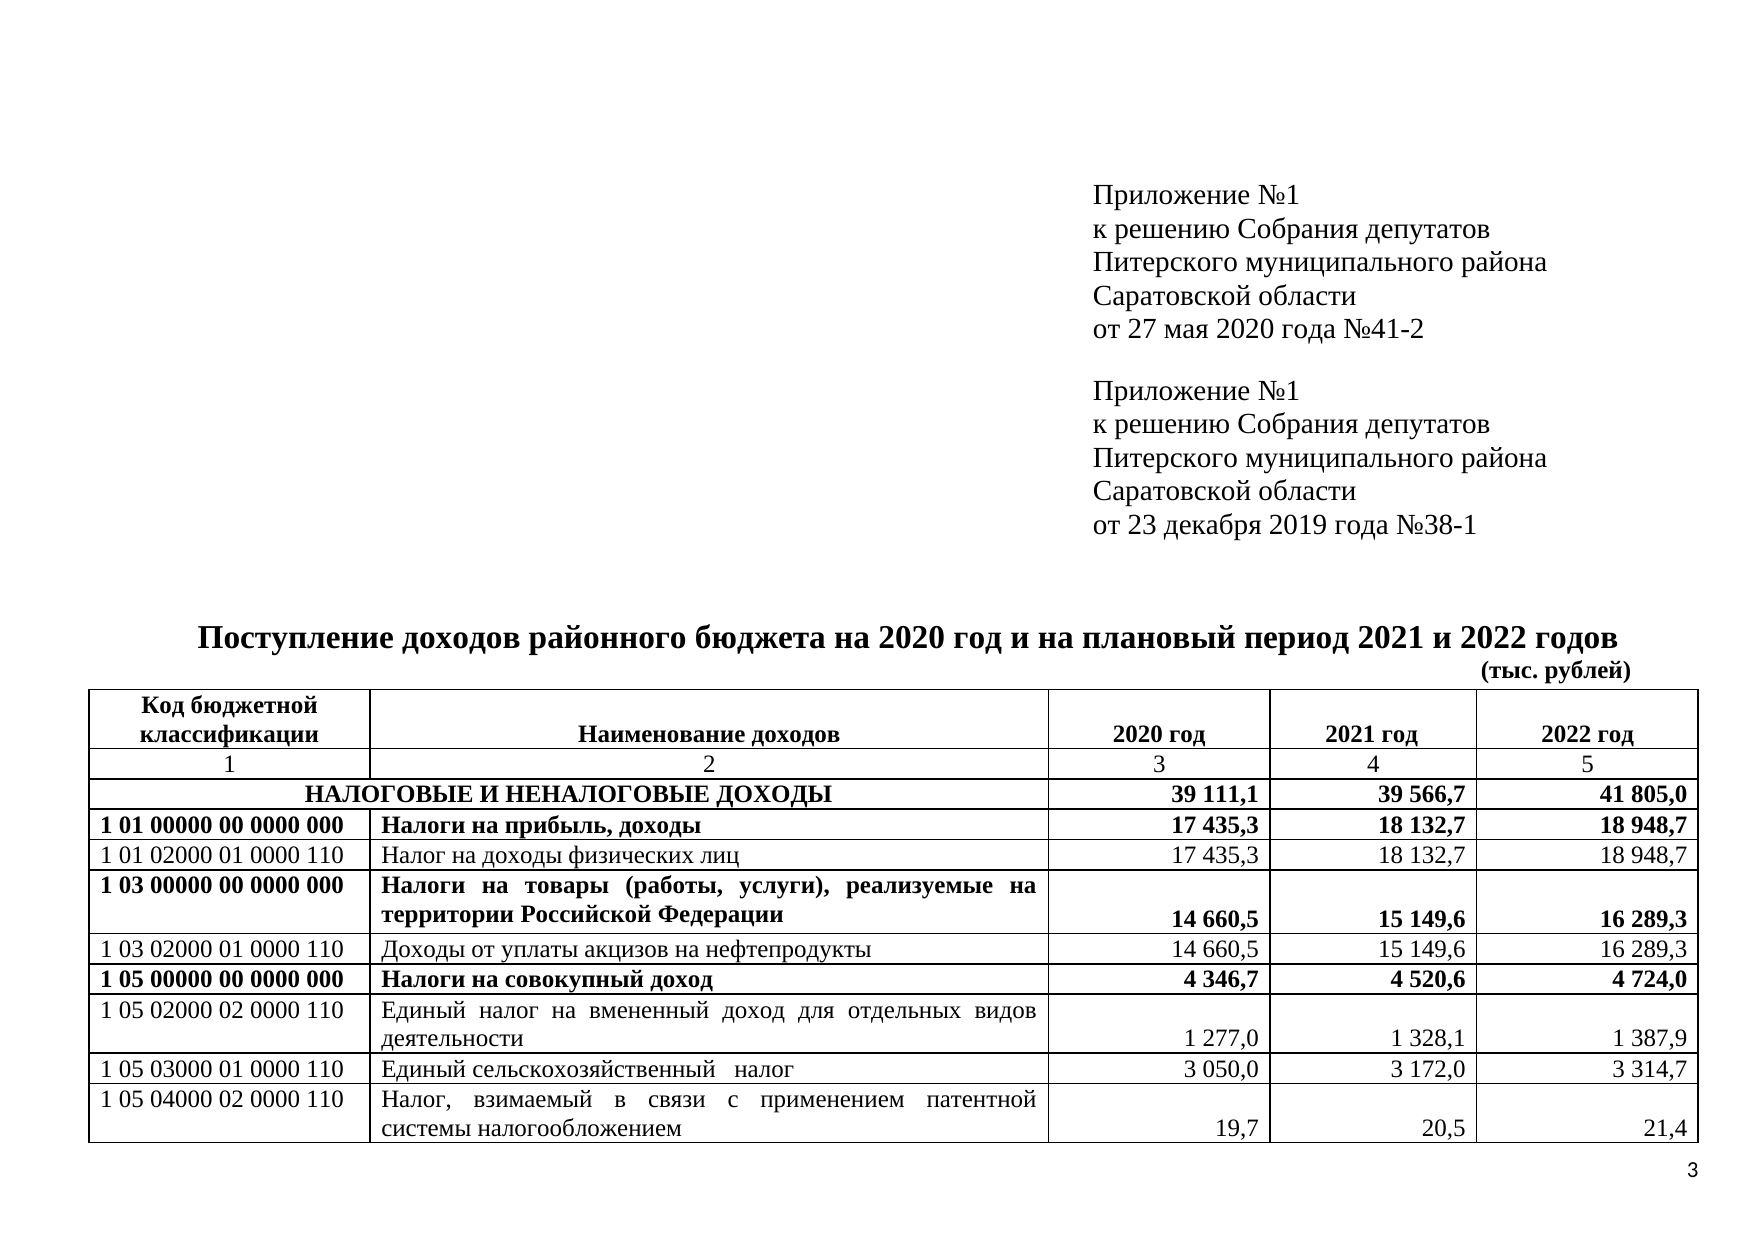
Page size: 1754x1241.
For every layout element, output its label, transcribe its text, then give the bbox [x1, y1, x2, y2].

table_cell 3 314,7 [1477, 1054, 1697, 1083]
text (тыс. рублей) [856, 656, 1698, 684]
text от 23 декабря 2019 года №38-1 [1093, 507, 1698, 541]
table_cell 4 724,0 [1477, 965, 1697, 993]
table_cell 1 05 02000 02 0000 110 [90, 995, 369, 1052]
table_header 2021 год [1271, 690, 1476, 748]
table_cell Единый налог на вмененный доход для отдельных видов деятельности [371, 995, 1048, 1052]
table_cell Налоги на прибыль, доходы [371, 810, 1048, 839]
table_cell 14 660,5 [1049, 934, 1269, 963]
table_cell 5 [1477, 749, 1697, 778]
table_cell 1 05 03000 01 0000 110 [90, 1054, 369, 1083]
table_cell 15 149,6 [1271, 871, 1476, 933]
table_cell 3 172,0 [1271, 1054, 1476, 1083]
table_cell 3 050,0 [1049, 1054, 1269, 1083]
table_cell 19,7 [1049, 1084, 1269, 1142]
table_cell 1 05 04000 02 0000 110 [90, 1084, 369, 1142]
text от 27 мая 2020 года №41-2 [1093, 311, 1698, 345]
table_cell 18 132,7 [1271, 840, 1476, 869]
table_cell НАЛОГОВЫЕ И НЕНАЛОГОВЫЕ ДОХОДЫ [90, 780, 1048, 808]
table_header Код бюджетной классификации [90, 690, 369, 748]
table_header 2020 год [1049, 690, 1269, 748]
table_header 2022 год [1477, 690, 1697, 748]
table_cell 1 03 00000 00 0000 000 [90, 871, 369, 933]
table_cell 2 [371, 749, 1048, 778]
table_cell 41 805,0 [1477, 780, 1697, 808]
text Приложение №1 к решению Собрания депутатов [1093, 373, 1698, 440]
table_cell 21,4 [1477, 1084, 1697, 1142]
table_cell 39 111,1 [1049, 780, 1269, 808]
table_cell 1 01 02000 01 0000 110 [90, 840, 369, 869]
table_cell 1 03 02000 01 0000 110 [90, 934, 369, 963]
table_cell 18 948,7 [1477, 810, 1697, 839]
table_cell 4 346,7 [1049, 965, 1269, 993]
table_cell 4 [1271, 749, 1476, 778]
table_cell Налоги на товары (работы, услуги), реализуемые на территории Российской Федерации [371, 871, 1048, 933]
table_cell Налоги на совокупный доход [371, 965, 1048, 993]
table_cell Доходы от уплаты акцизов на нефтепродукты [371, 934, 1048, 963]
text Поступление доходов районного бюджета на 2020 год и на плановый период 2021 и 2022 годов [118, 617, 1698, 656]
table_cell 4 520,6 [1271, 965, 1476, 993]
text Саратовской области [1093, 473, 1698, 507]
table_cell 16 289,3 [1477, 871, 1697, 933]
table_cell 39 566,7 [1271, 780, 1476, 808]
table_cell 1 328,1 [1271, 995, 1476, 1052]
table_cell 18 948,7 [1477, 840, 1697, 869]
text Питерского муниципального района [1093, 244, 1698, 278]
table_cell 15 149,6 [1271, 934, 1476, 963]
table_cell 1 277,0 [1049, 995, 1269, 1052]
text Саратовской области [1093, 278, 1698, 311]
table_cell Единый сельскохозяйственный налог [371, 1054, 1048, 1083]
table_cell 18 132,7 [1271, 810, 1476, 839]
text Приложение №1 к решению Собрания депутатов [1093, 177, 1698, 244]
table_cell 1 01 00000 00 0000 000 [90, 810, 369, 839]
table_cell 16 289,3 [1477, 934, 1697, 963]
table_cell 14 660,5 [1049, 871, 1269, 933]
table_cell Налог, взимаемый в связи с применением патентной системы налогообложением [371, 1084, 1048, 1142]
table_cell 17 435,3 [1049, 810, 1269, 839]
table_cell 1 [90, 749, 369, 778]
table_cell 1 05 00000 00 0000 000 [90, 965, 369, 993]
table_cell 20,5 [1271, 1084, 1476, 1142]
text Питерского муниципального района [1093, 440, 1698, 473]
table_cell Налог на доходы физических лиц [371, 840, 1048, 869]
table_cell 1 387,9 [1477, 995, 1697, 1052]
table_cell 3 [1049, 749, 1269, 778]
table_cell 17 435,3 [1049, 840, 1269, 869]
table_header Наименование доходов [371, 690, 1048, 748]
